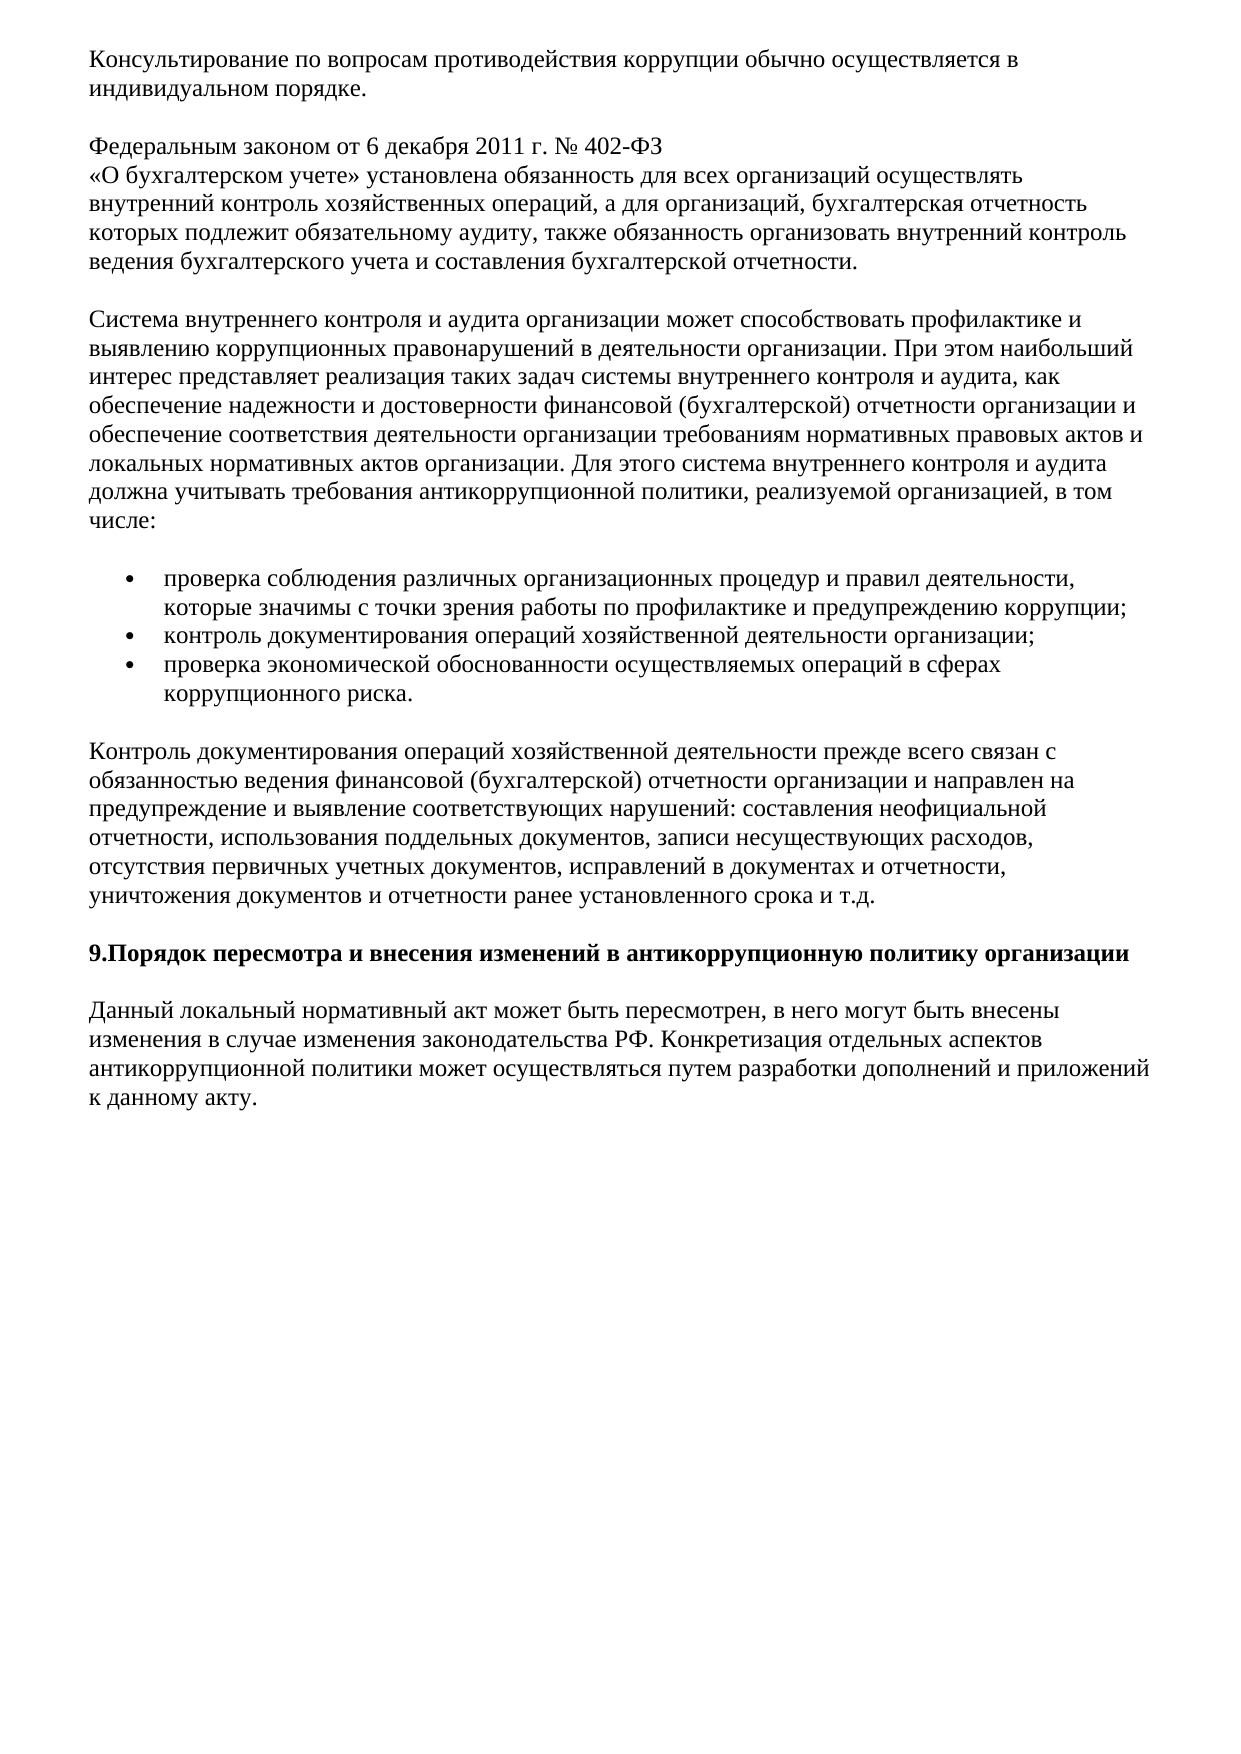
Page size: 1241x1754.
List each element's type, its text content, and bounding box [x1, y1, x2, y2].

text Федеральным законом от 6 декабря 2011 г. № 402-ФЗ «О бухгалтерском учете» установлена обязанность для всех организаций осуществлять внутренний контроль хозяйственных операций, а для организаций, бухгалтерская отчетность которых подлежит обязательному аудиту, также обязанность организовать внутренний контроль ведения бухгалтерского учета и составления бухгалтерской отчетности. [89, 131, 1152, 275]
text Данный локальный нормативный акт может быть пересмотрен, в него могут быть внесены изменения в случае изменения законодательства РФ. Конкретизация отдельных аспектов антикоррупционной политики может осуществляться путем разработки дополнений и приложений к данному акту. [89, 996, 1152, 1111]
text Контроль документирования операций хозяйственной деятельности прежде всего связан с обязанностью ведения финансовой (бухгалтерской) отчетности организации и направлен на предупреждение и выявление соответствующих нарушений: составления неофициальной отчетности, использования поддельных документов, записи несуществующих расходов, отсутствия первичных учетных документов, исправлений в документах и отчетности, уничтожения документов и отчетности ранее установленного срока и т.д. [89, 736, 1152, 908]
text Система внутреннего контроля и аудита организации может способствовать профилактике и выявлению коррупционных правонарушений в деятельности организации. При этом наибольший интерес представляет реализация таких задач системы внутреннего контроля и аудита, как обеспечение надежности и достоверности финансовой (бухгалтерской) отчетности организации и обеспечение соответствия деятельности организации требованиям нормативных правовых актов и локальных нормативных актов организации. Для этого система внутреннего контроля и аудита должна учитывать требования антикоррупционной политики, реализуемой организацией, в том числе: [89, 304, 1152, 534]
text Консультирование по вопросам противодействия коррупции обычно осуществляется в индивидуальном порядке. [89, 44, 1152, 102]
text 9.Порядок пересмотра и внесения изменений в антикоррупционную политику организации [89, 938, 1152, 966]
list проверка экономической обоснованности осуществляемых операций в сферах коррупционного риска. [126, 649, 1152, 707]
list проверка соблюдения различных организационных процедур и правил деятельности, которые значимы с точки зрения работы по профилактике и предупреждению коррупции; [126, 563, 1152, 621]
list контроль документирования операций хозяйственной деятельности организации; [126, 621, 1152, 649]
